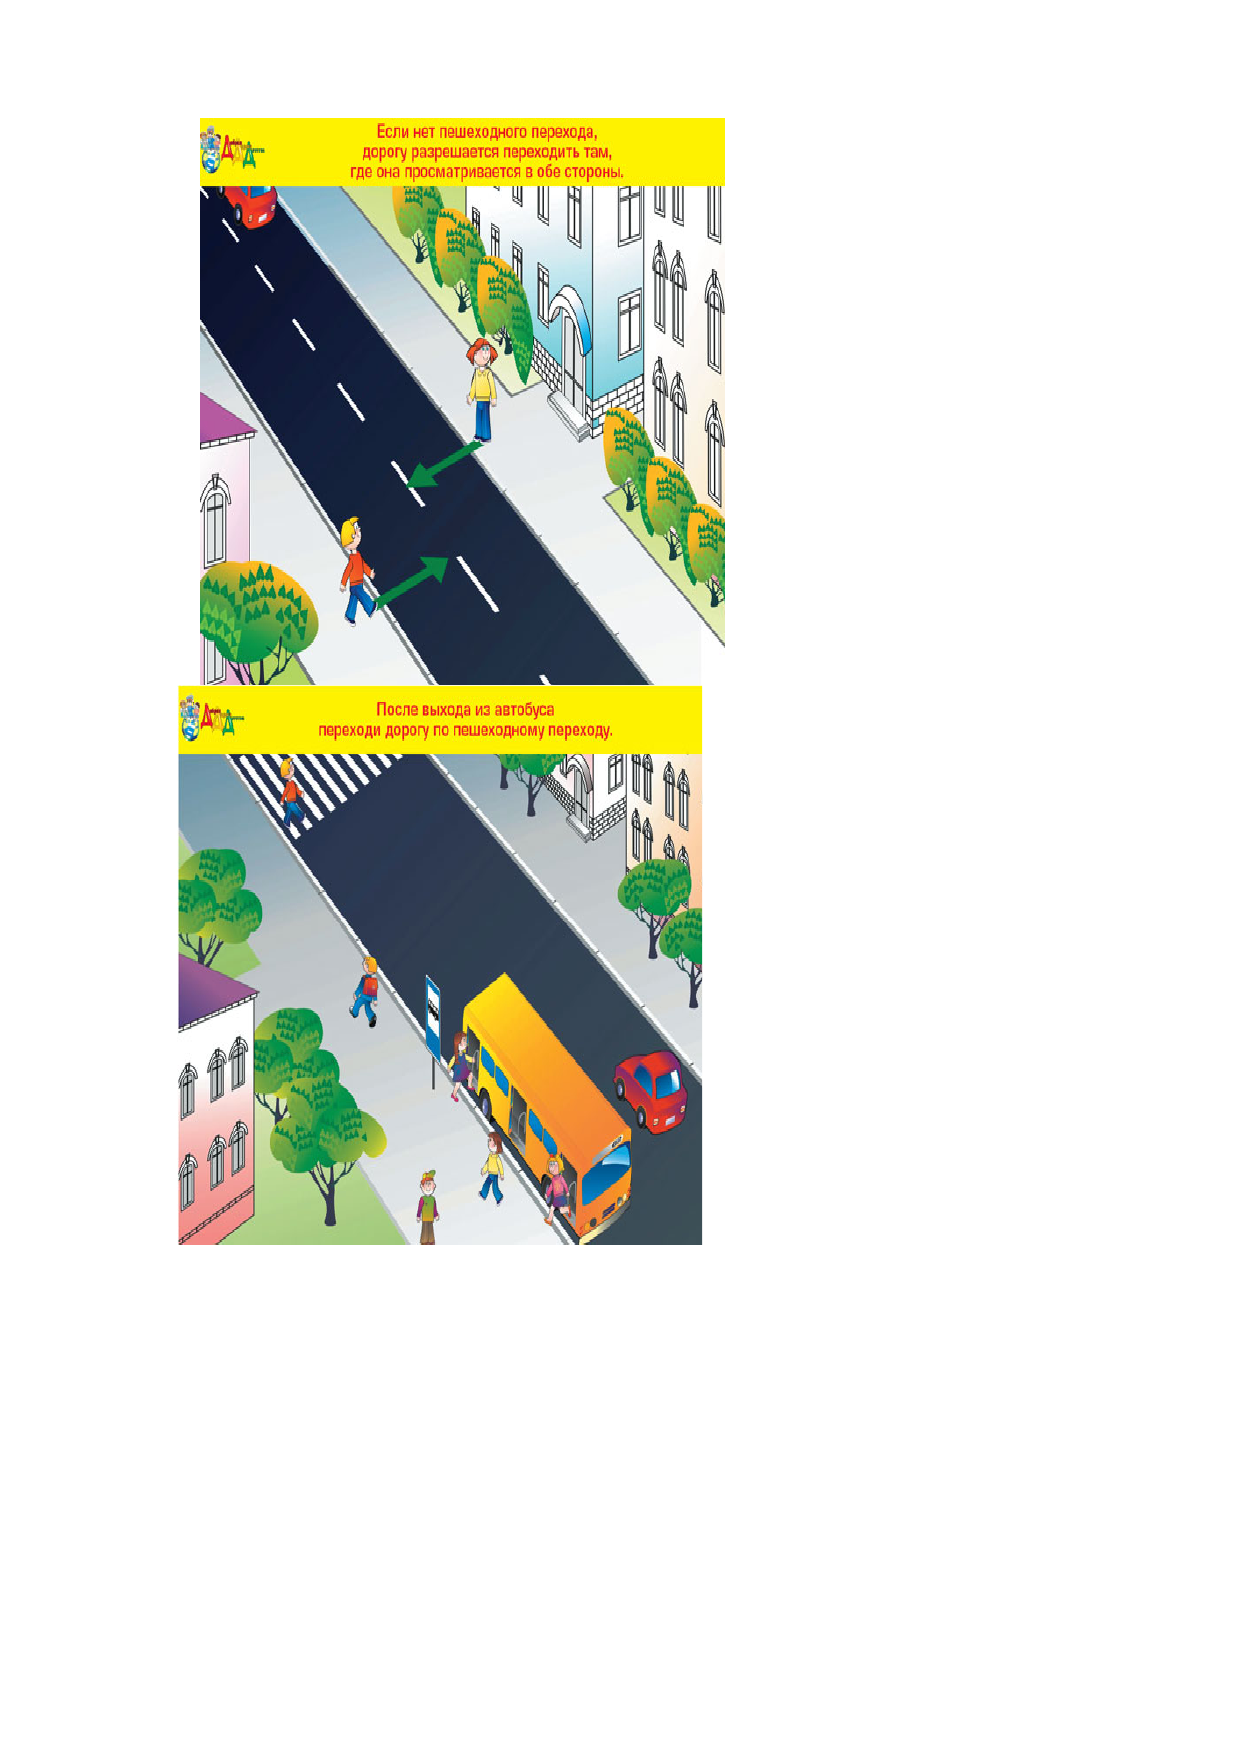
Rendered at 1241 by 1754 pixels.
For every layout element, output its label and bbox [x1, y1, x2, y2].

picture [177, 118, 725, 1245]
